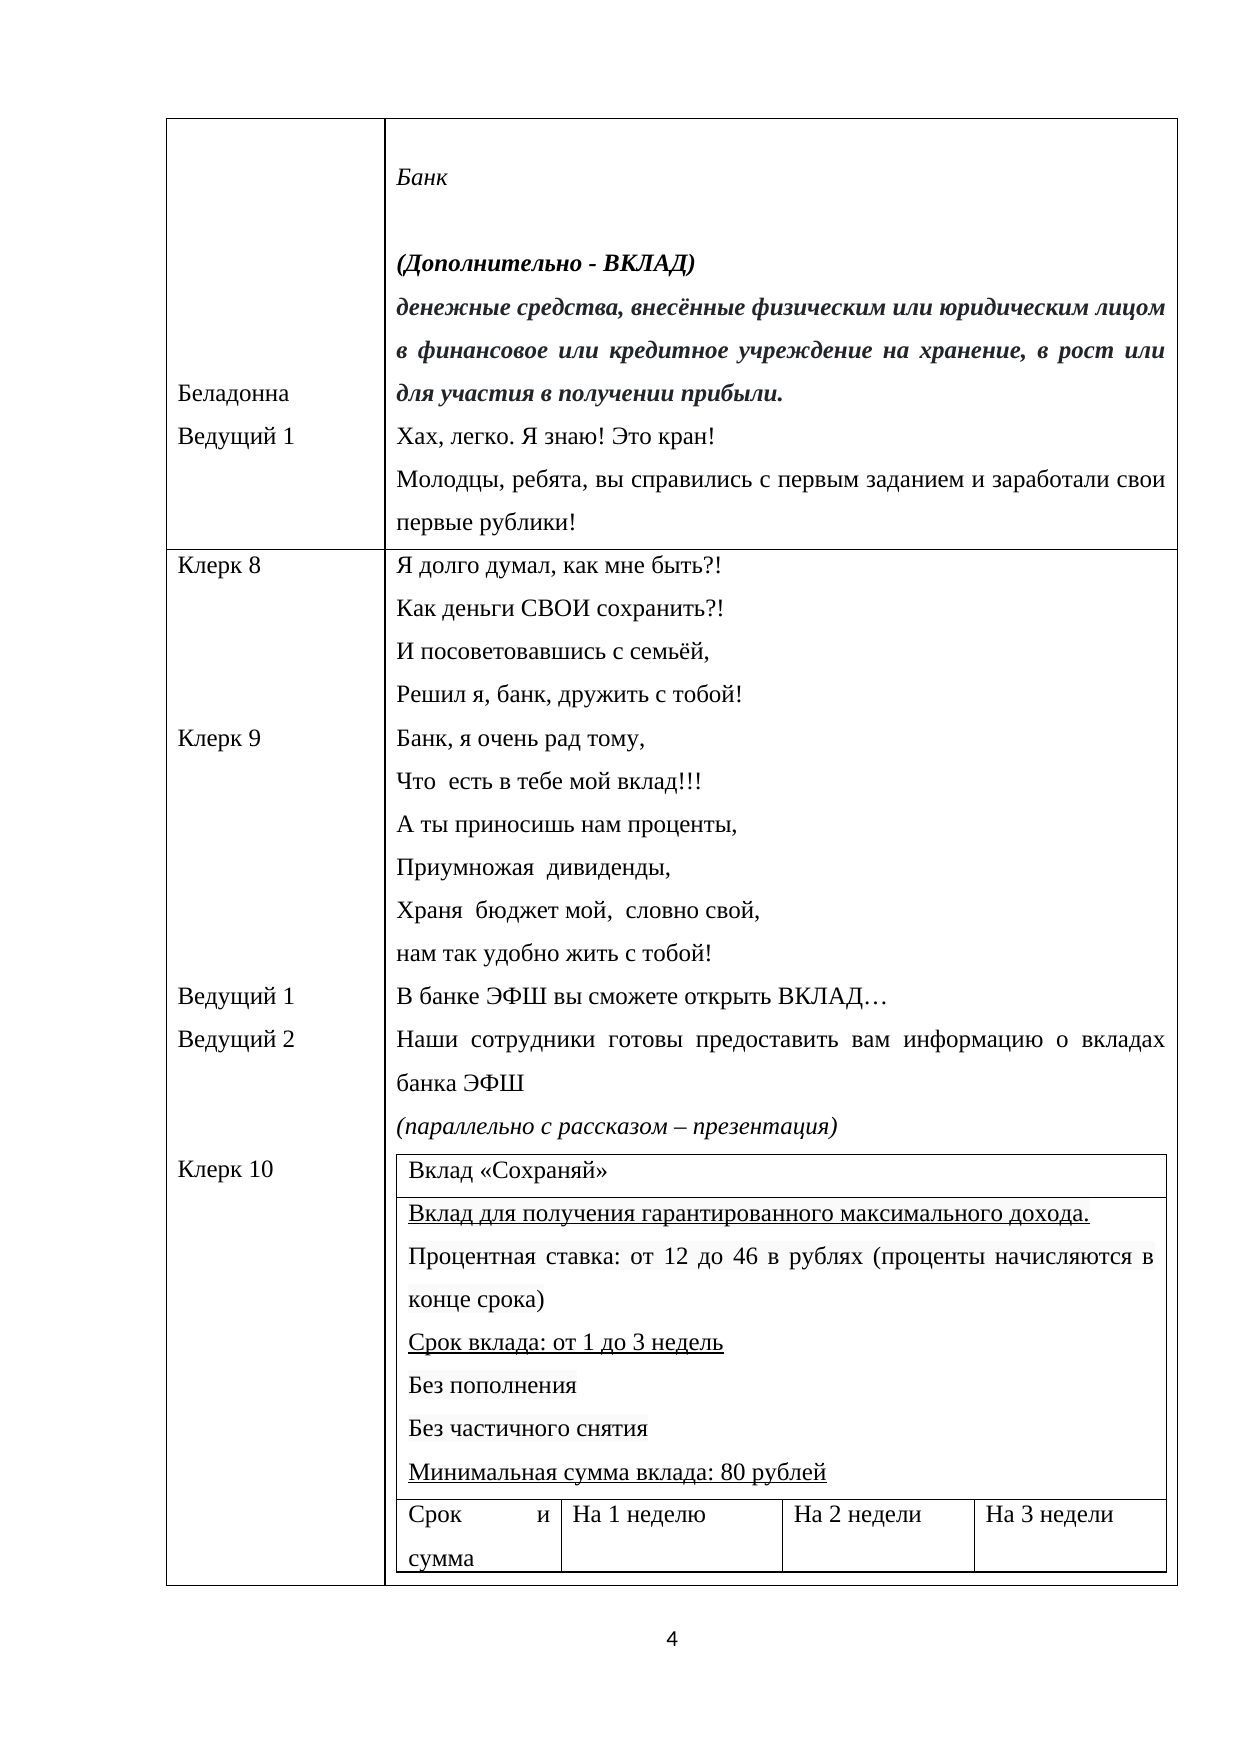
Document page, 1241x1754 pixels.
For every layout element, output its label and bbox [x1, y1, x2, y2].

table_cell [167, 550, 384, 1585]
table_cell [386, 550, 1177, 1585]
table_cell [386, 119, 1177, 549]
table_cell [167, 119, 384, 549]
